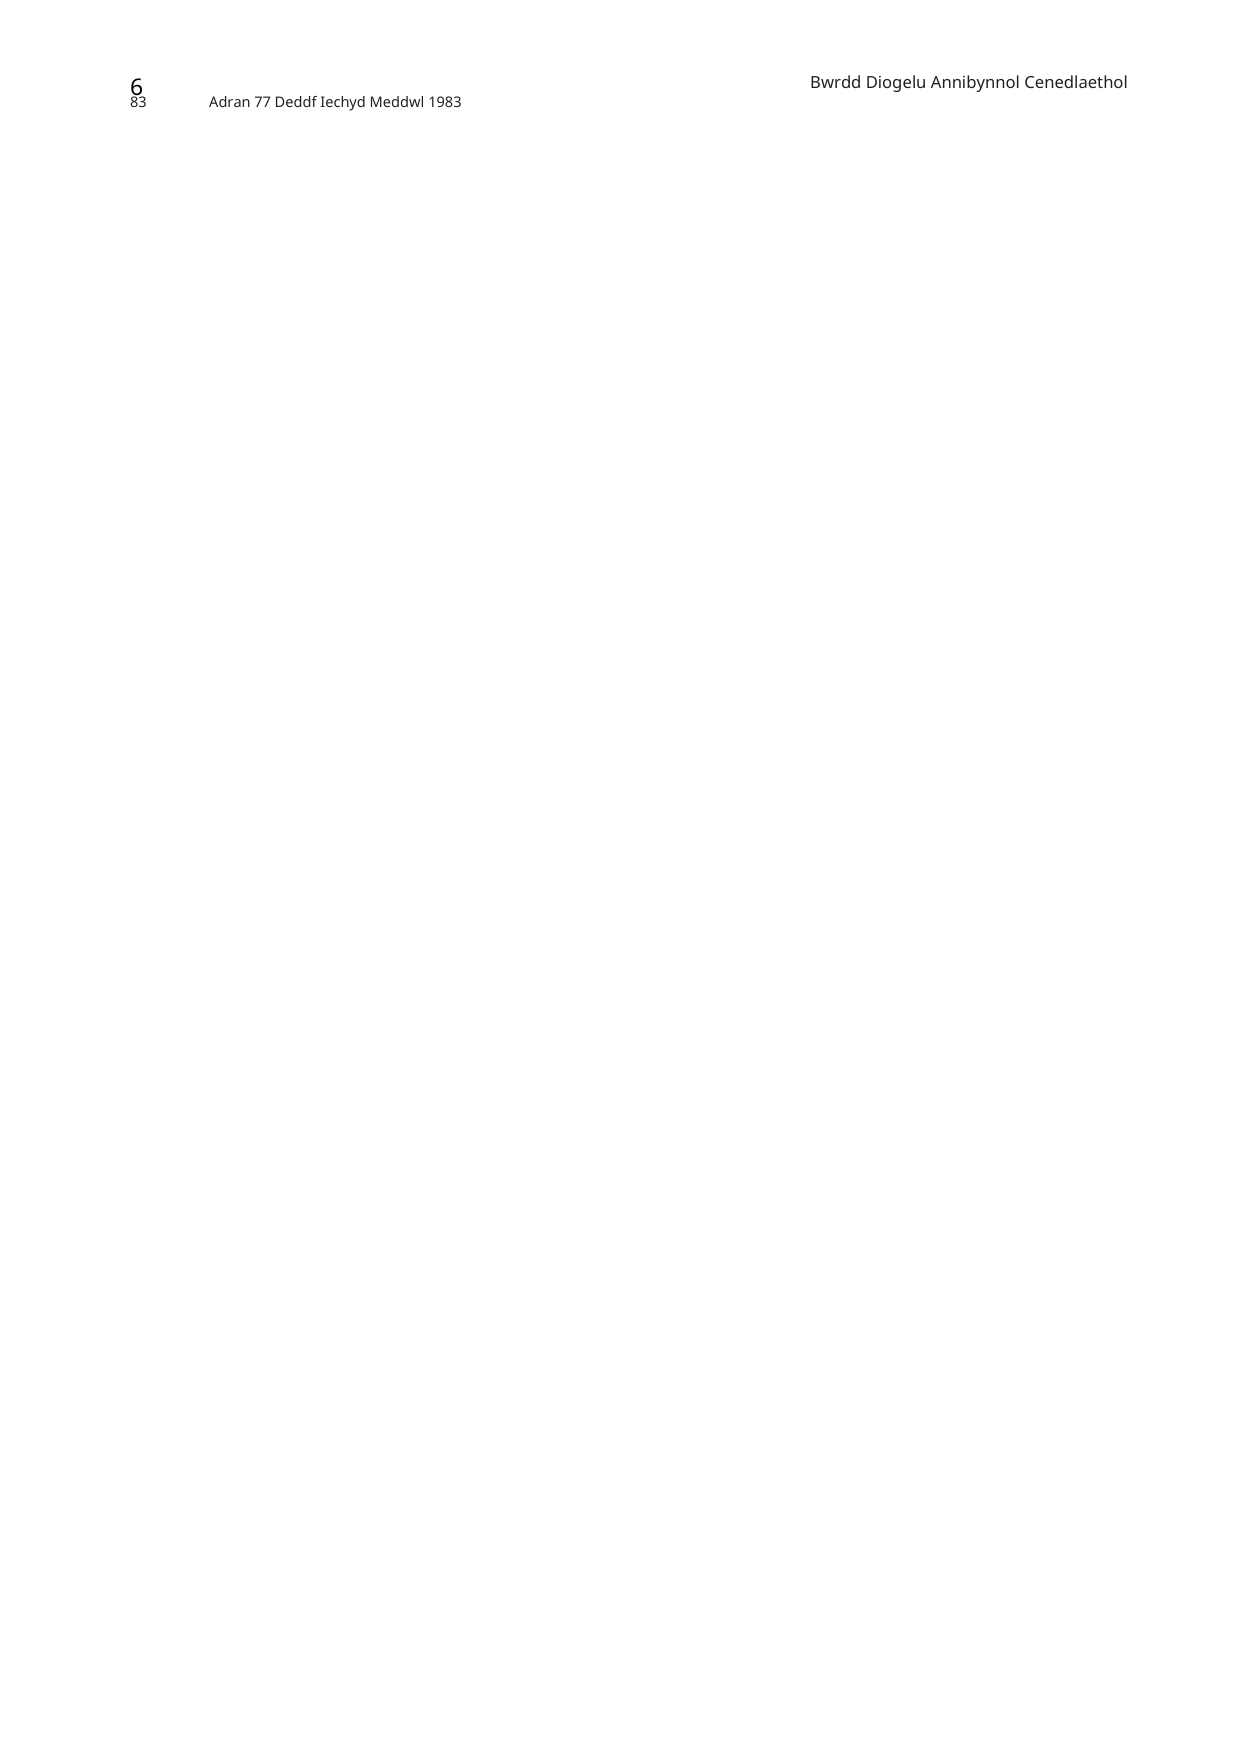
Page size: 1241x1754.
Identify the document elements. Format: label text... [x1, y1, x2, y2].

list Adran 77 Deddf Iechyd Meddwl 1983 [130, 92, 1240, 112]
